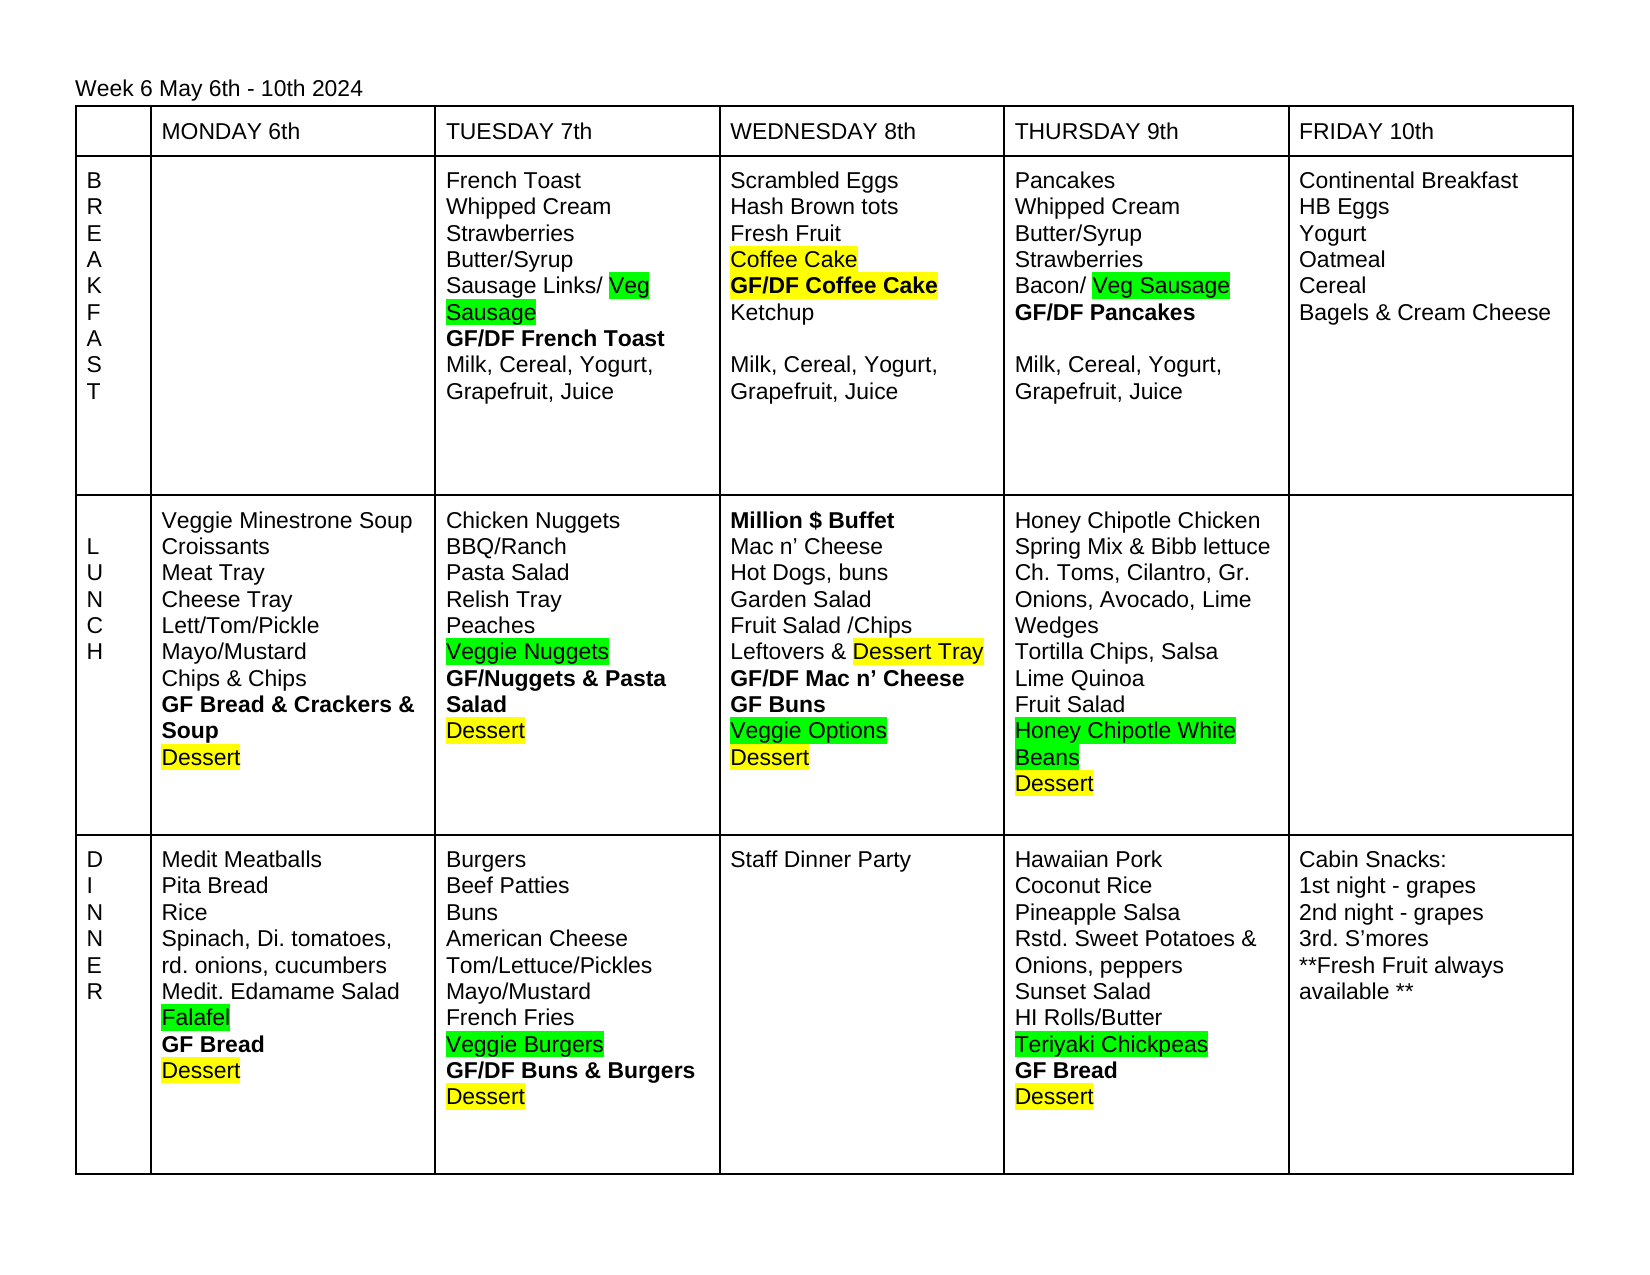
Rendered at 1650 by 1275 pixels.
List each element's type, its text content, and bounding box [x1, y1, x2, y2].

table_header FRIDAY 10th [1290, 107, 1572, 154]
table_header WEDNESDAY 8th [721, 107, 1003, 154]
table_cell Hawaiian Pork Coconut Rice Pineapple Salsa Rstd. Sweet Potatoes & Onions, peppers Sunset Salad HI Rolls/Butter Teriyaki Chickpeas GF Bread Dessert [1005, 836, 1288, 1173]
table_cell Medit Meatballs Pita Bread Rice Spinach, Di. tomatoes, rd. onions, cucumbers Medit. Edamame Salad Falafel GF Bread Dessert [152, 836, 434, 1173]
table_cell B R E A K F A S T [77, 157, 150, 494]
table_cell Continental Breakfast HB Eggs Yogurt Oatmeal Cereal Bagels & Cream Cheese [1290, 157, 1572, 494]
table_cell Honey Chipotle Chicken Spring Mix & Bibb lettuce Ch. Toms, Cilantro, Gr. Onions, Avocado, Lime Wedges Tortilla Chips, Salsa Lime Quinoa Fruit Salad Honey Chipotle White Beans Dessert [1005, 496, 1288, 834]
table_header THURSDAY 9th [1005, 107, 1288, 154]
table_cell French Toast Whipped Cream Strawberries Butter/Syrup Sausage Links/ Veg Sausage GF/DF French Toast Milk, Cereal, Yogurt, Grapefruit, Juice [436, 157, 719, 494]
text Week 6 May 6th - 10th 2024 [75, 75, 1575, 101]
table_cell Chicken Nuggets BBQ/Ranch Pasta Salad Relish Tray Peaches Veggie Nuggets GF/Nuggets & Pasta Salad Dessert [436, 496, 719, 834]
table_cell Million $ Buffet Mac n’ Cheese Hot Dogs, buns Garden Salad Fruit Salad /Chips Leftovers & Dessert Tray GF/DF Mac n’ Cheese GF Buns Veggie Options Dessert [721, 496, 1003, 834]
table_cell [1290, 496, 1572, 834]
table_cell Pancakes Whipped Cream Butter/Syrup Strawberries Bacon/ Veg Sausage GF/DF Pancakes Milk, Cereal, Yogurt, Grapefruit, Juice [1005, 157, 1288, 494]
table_header [77, 107, 150, 154]
table_cell Scrambled Eggs Hash Brown tots Fresh Fruit Coffee Cake GF/DF Coffee Cake Ketchup Milk, Cereal, Yogurt, Grapefruit, Juice [721, 157, 1003, 494]
table_header MONDAY 6th [152, 107, 434, 154]
table_cell Veggie Minestrone Soup Croissants Meat Tray Cheese Tray Lett/Tom/Pickle Mayo/Mustard Chips & Chips GF Bread & Crackers & Soup Dessert [152, 496, 434, 834]
table_cell L U N C H [77, 496, 150, 834]
table_cell Staff Dinner Party [721, 836, 1003, 1173]
table_cell Burgers Beef Patties Buns American Cheese Tom/Lettuce/Pickles Mayo/Mustard French Fries Veggie Burgers GF/DF Buns & Burgers Dessert [436, 836, 719, 1173]
table_cell [152, 157, 434, 494]
table_header TUESDAY 7th [436, 107, 719, 154]
table_cell Cabin Snacks: 1st night - grapes 2nd night - grapes 3rd. S’mores **Fresh Fruit always available ** [1290, 836, 1572, 1173]
table_cell D I N N E R [77, 836, 150, 1173]
